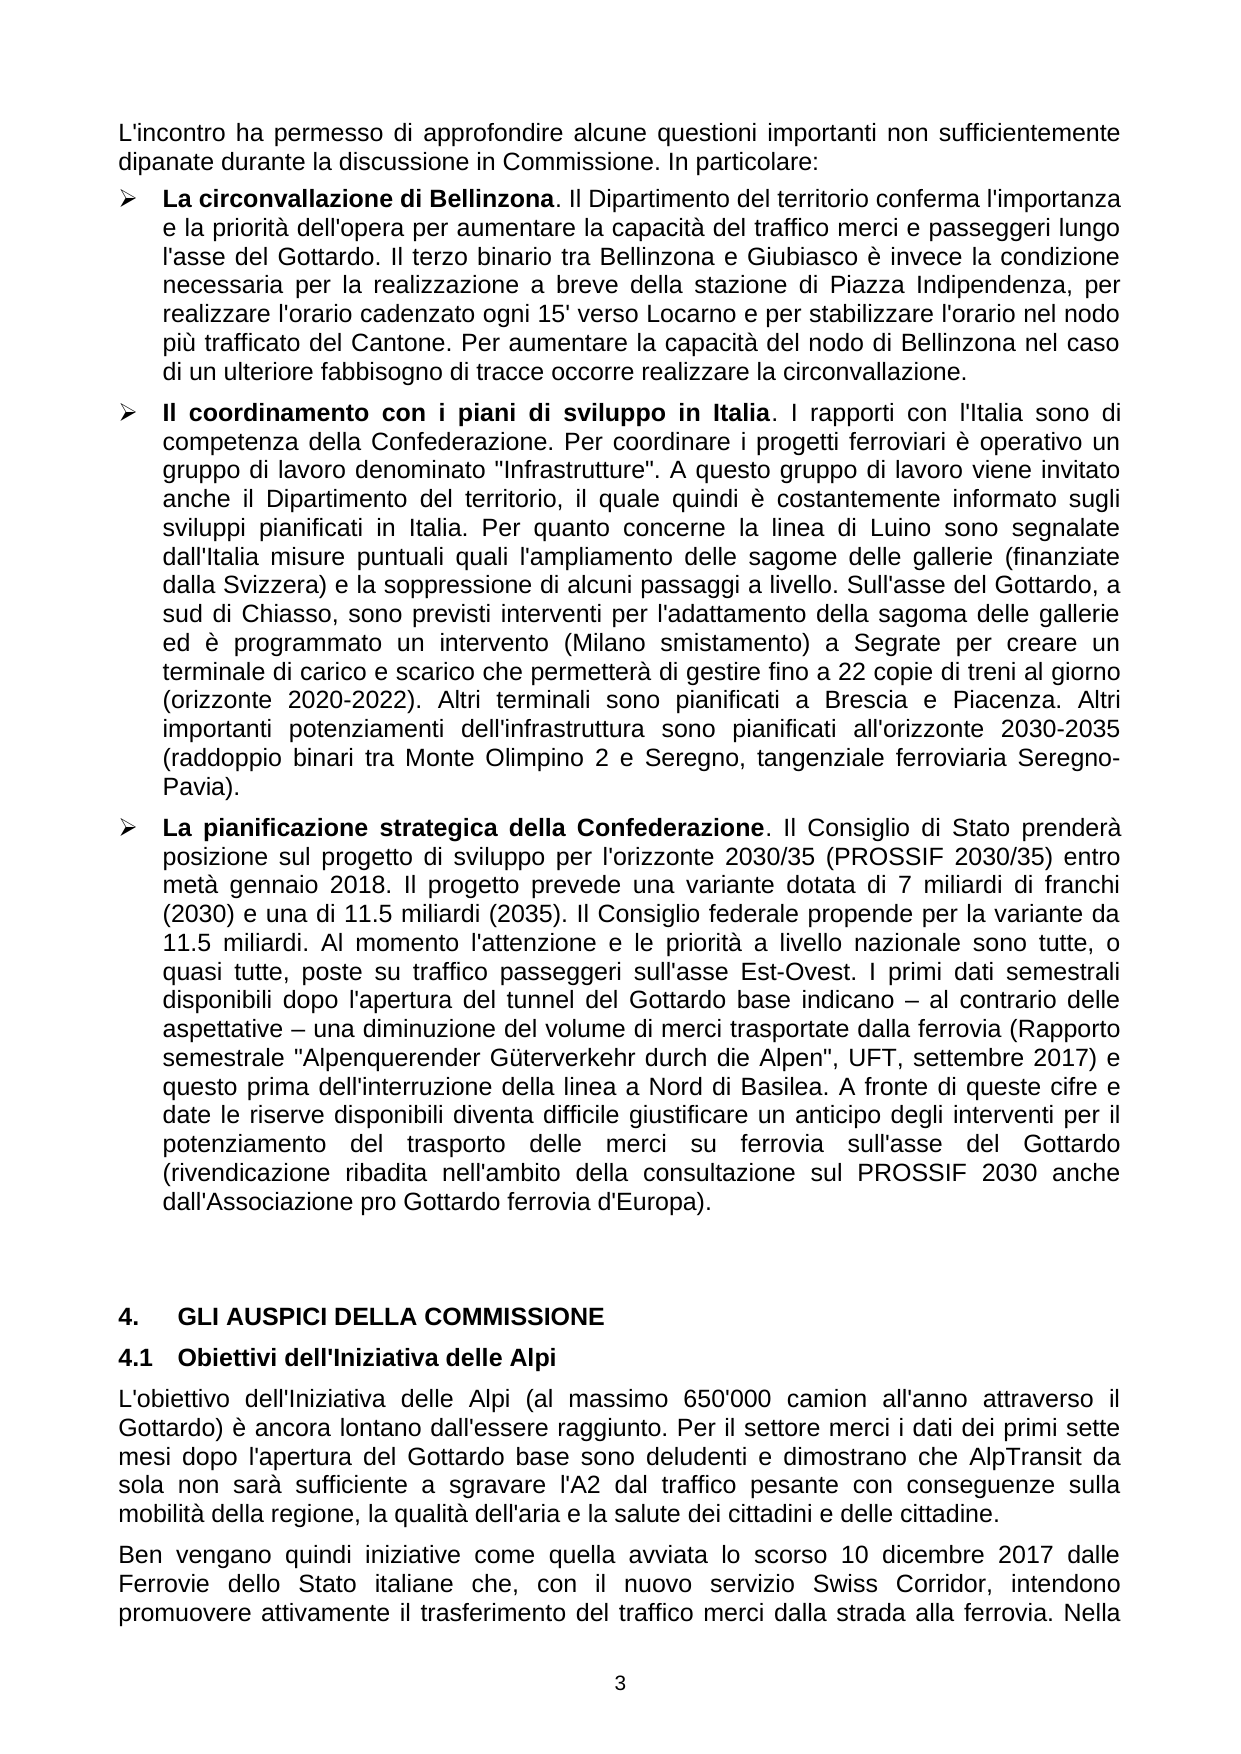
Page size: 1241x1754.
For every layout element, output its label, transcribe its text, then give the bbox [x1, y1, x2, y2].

list La circonvallazione di Bellinzona. Il Dipartimento del territorio conferma l'importanza e la priorità dell'opera per aumentare la capacità del traffico merci e passeggeri lungo l'asse del Gottardo. Il terzo binario tra Bellinzona e Giubiasco è invece la condizione necessaria per la realizzazione a breve della stazione di Piazza Indipendenza, per realizzare l'orario cadenzato ogni 15' verso Locarno e per stabilizzare l'orario nel nodo più trafficato del Cantone. Per aumentare la capacità del nodo di Bellinzona nel caso di un ulteriore fabbisogno di tracce occorre realizzare la circonvallazione. [118, 184, 1122, 385]
subtitle 4.1 Obiettivi dell'Iniziativa delle Alpi [118, 1343, 1122, 1372]
text L'obiettivo dell'Iniziativa delle Alpi (al massimo 650'000 camion all'anno attraverso il Gottardo) è ancora lontano dall'essere raggiunto. Per il settore merci i dati dei primi sette mesi dopo l'apertura del Gottardo base sono deludenti e dimostrano che AlpTransit da sola non sarà sufficiente a sgravare l'A2 dal traffico pesante con conseguenze sulla mobilità della regione, la qualità dell'aria e la salute dei cittadini e delle cittadine. [118, 1384, 1122, 1528]
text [118, 1541, 1122, 1627]
subtitle Gli auspici della Commissione [118, 1302, 1122, 1331]
list Il coordinamento con i piani di sviluppo in Italia. I rapporti con l'Italia sono di competenza della Confederazione. Per coordinare i progetti ferroviari è operativo un gruppo di lavoro denominato "Infrastrutture". A questo gruppo di lavoro viene invitato anche il Dipartimento del territorio, il quale quindi è costantemente informato sugli sviluppi pianificati in Italia. Per quanto concerne la linea di Luino sono segnalate dall'Italia misure puntuali quali l'ampliamento delle sagome delle gallerie (finanziate dalla Svizzera) e la soppressione di alcuni passaggi a livello. Sull'asse del Gottardo, a sud di Chiasso, sono previsti interventi per l'adattamento della sagoma delle gallerie ed è programmato un intervento (Milano smistamento) a Segrate per creare un terminale di carico e scarico che permetterà di gestire fino a 22 copie di treni al giorno (orizzonte 2020-2022). Altri terminali sono pianificati a Brescia e Piacenza. Altri importanti potenziamenti dell'infrastruttura sono pianificati all'orizzonte 2030-2035 (raddoppio binari tra Monte Olimpino 2 e Seregno, tangenziale ferroviaria Seregno-Pavia). [118, 398, 1122, 800]
text L'incontro ha permesso di approfondire alcune questioni importanti non sufficientemente dipanate durante la discussione in Commissione. In particolare: [118, 118, 1122, 176]
list La pianificazione strategica della Confederazione. Il Consiglio di Stato prenderà posizione sul progetto di sviluppo per l'orizzonte 2030/35 (PROSSIF 2030/35) entro metà gennaio 2018. Il progetto prevede una variante dotata di 7 miliardi di franchi (2030) e una di 11.5 miliardi (2035). Il Consiglio federale propende per la variante da 11.5 miliardi. Al momento l'attenzione e le priorità a livello nazionale sono tutte, o quasi tutte, poste su traffico passeggeri sull'asse Est-Ovest. I primi dati semestrali disponibili dopo l'apertura del tunnel del Gottardo base indicano – al contrario delle aspettative – una diminuzione del volume di merci trasportate dalla ferrovia (Rapporto semestrale "Alpenquerender Güterverkehr durch die Alpen", UFT, settembre 2017) e questo prima dell'interruzione della linea a Nord di Basilea. A fronte di queste cifre e date le riserve disponibili diventa difficile giustificare un anticipo degli interventi per il potenziamento del trasporto delle merci su ferrovia sull'asse del Gottardo (rivendicazione ribadita nell'ambito della consultazione sul PROSSIF 2030 anche dall'Associazione pro Gottardo ferrovia d'Europa). [118, 813, 1122, 1216]
